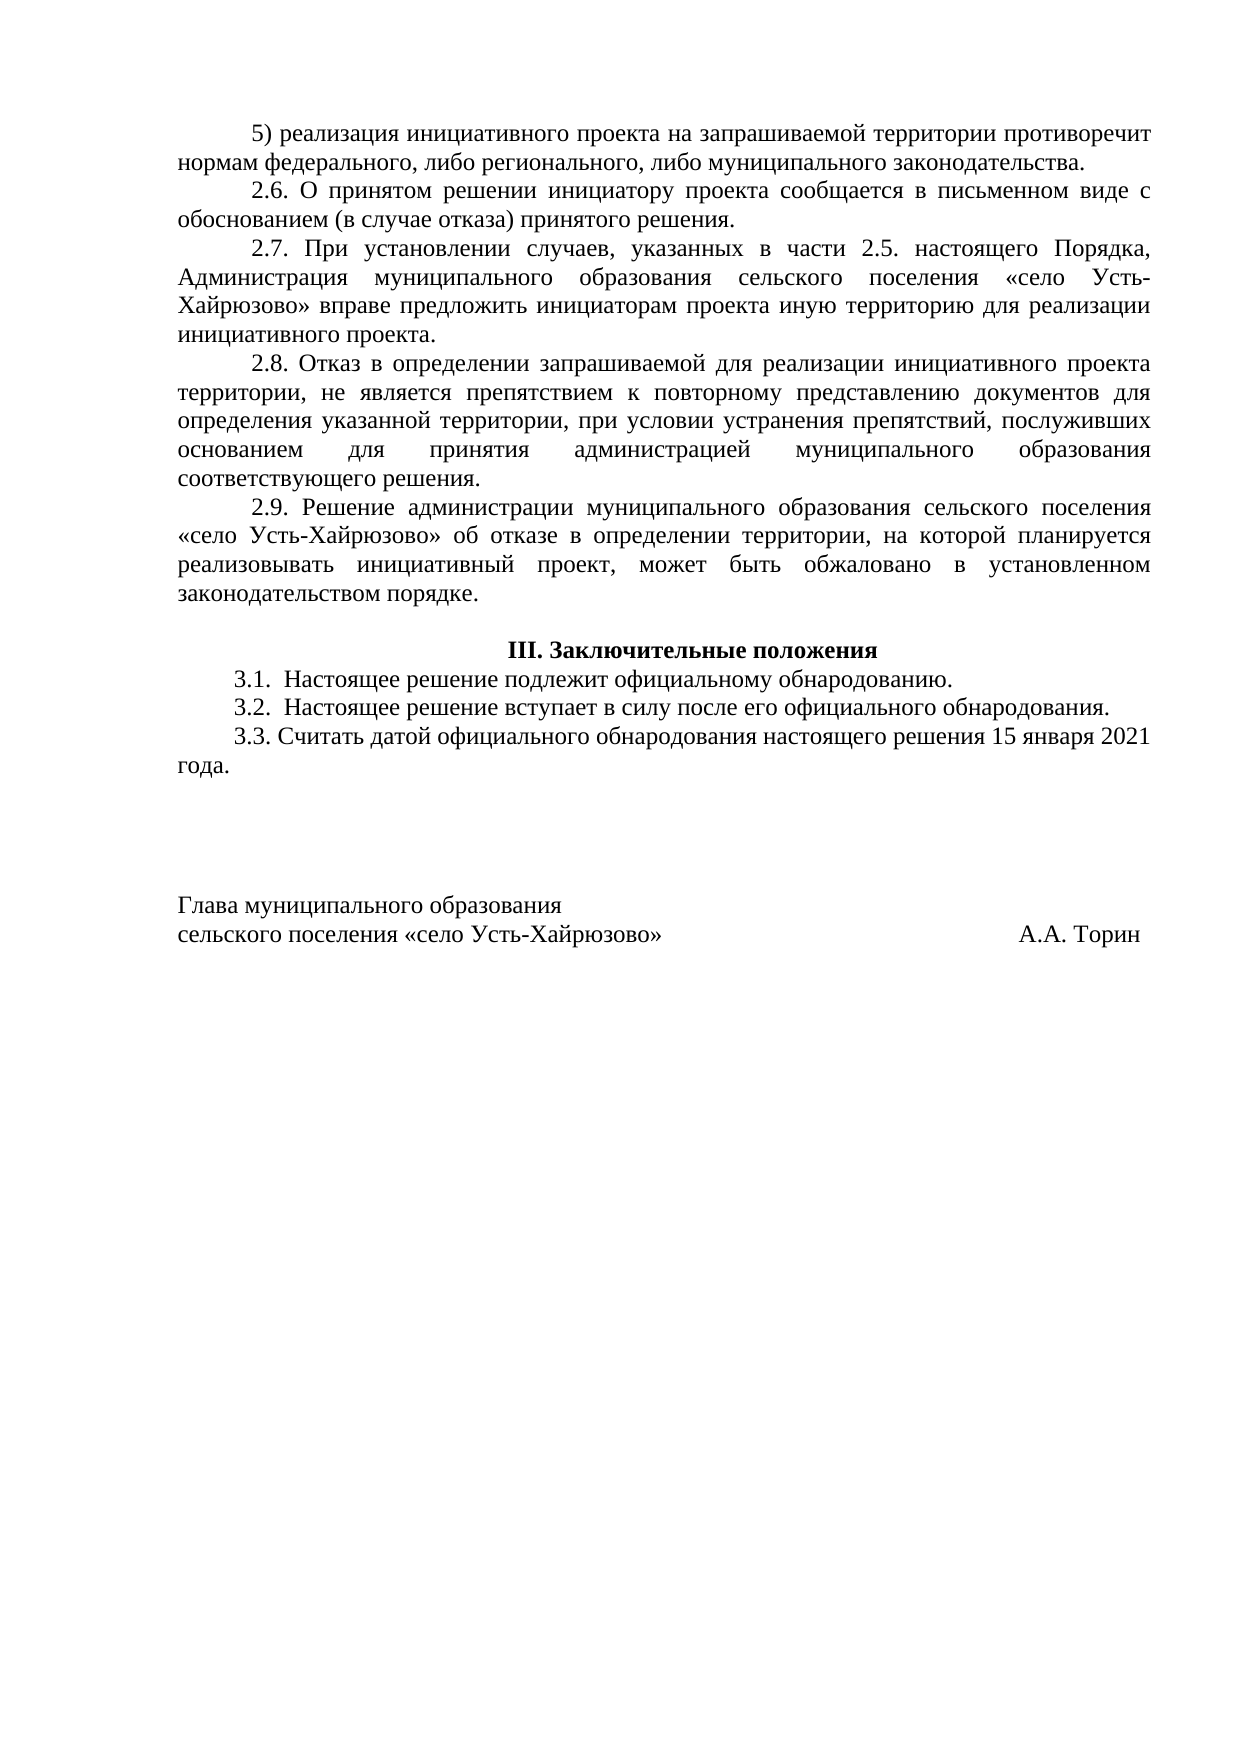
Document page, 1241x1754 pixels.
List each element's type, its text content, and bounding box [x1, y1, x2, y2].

text сельского поселения «село Усть-Хайрюзово» А.А. Торин [177, 919, 1152, 947]
text 5) реализация инициативного проекта на запрашиваемой территории противоречит нормам федерального, либо регионального, либо муниципального законодательства. [177, 118, 1152, 176]
text 2.7. При установлении случаев, указанных в части 2.5. настоящего Порядка, Администрация муниципального образования сельского поселения «село Усть-Хайрюзово» вправе предложить инициаторам проекта иную территорию для реализации инициативного проекта. [177, 233, 1152, 348]
text III. Заключительные положения [177, 635, 1152, 664]
text Глава муниципального образования [177, 890, 1152, 919]
text 2.8. Отказ в определении запрашиваемой для реализации инициативного проекта территории, не является препятствием к повторному представлению документов для определения указанной территории, при условии устранения препятствий, послуживших основанием для принятия администрацией муниципального образования соответствующего решения. [177, 348, 1152, 492]
text 2.9. Решение администрации муниципального образования сельского поселения «село Усть-Хайрюзово» об отказе в определении территории, на которой планируется реализовывать инициативный проект, может быть обжаловано в установленном законодательством порядке. [177, 492, 1152, 607]
text 3.3. Считать датой официального обнародования настоящего решения 15 января 2021 года. [177, 721, 1152, 779]
text 3.1. Настоящее решение подлежит официальному обнародованию. [177, 664, 1152, 692]
text 2.6. О принятом решении инициатору проекта сообщается в письменном виде с обоснованием (в случае отказа) принятого решения. [177, 176, 1152, 233]
text 3.2. Настоящее решение вступает в силу после его официального обнародования. [177, 692, 1152, 721]
